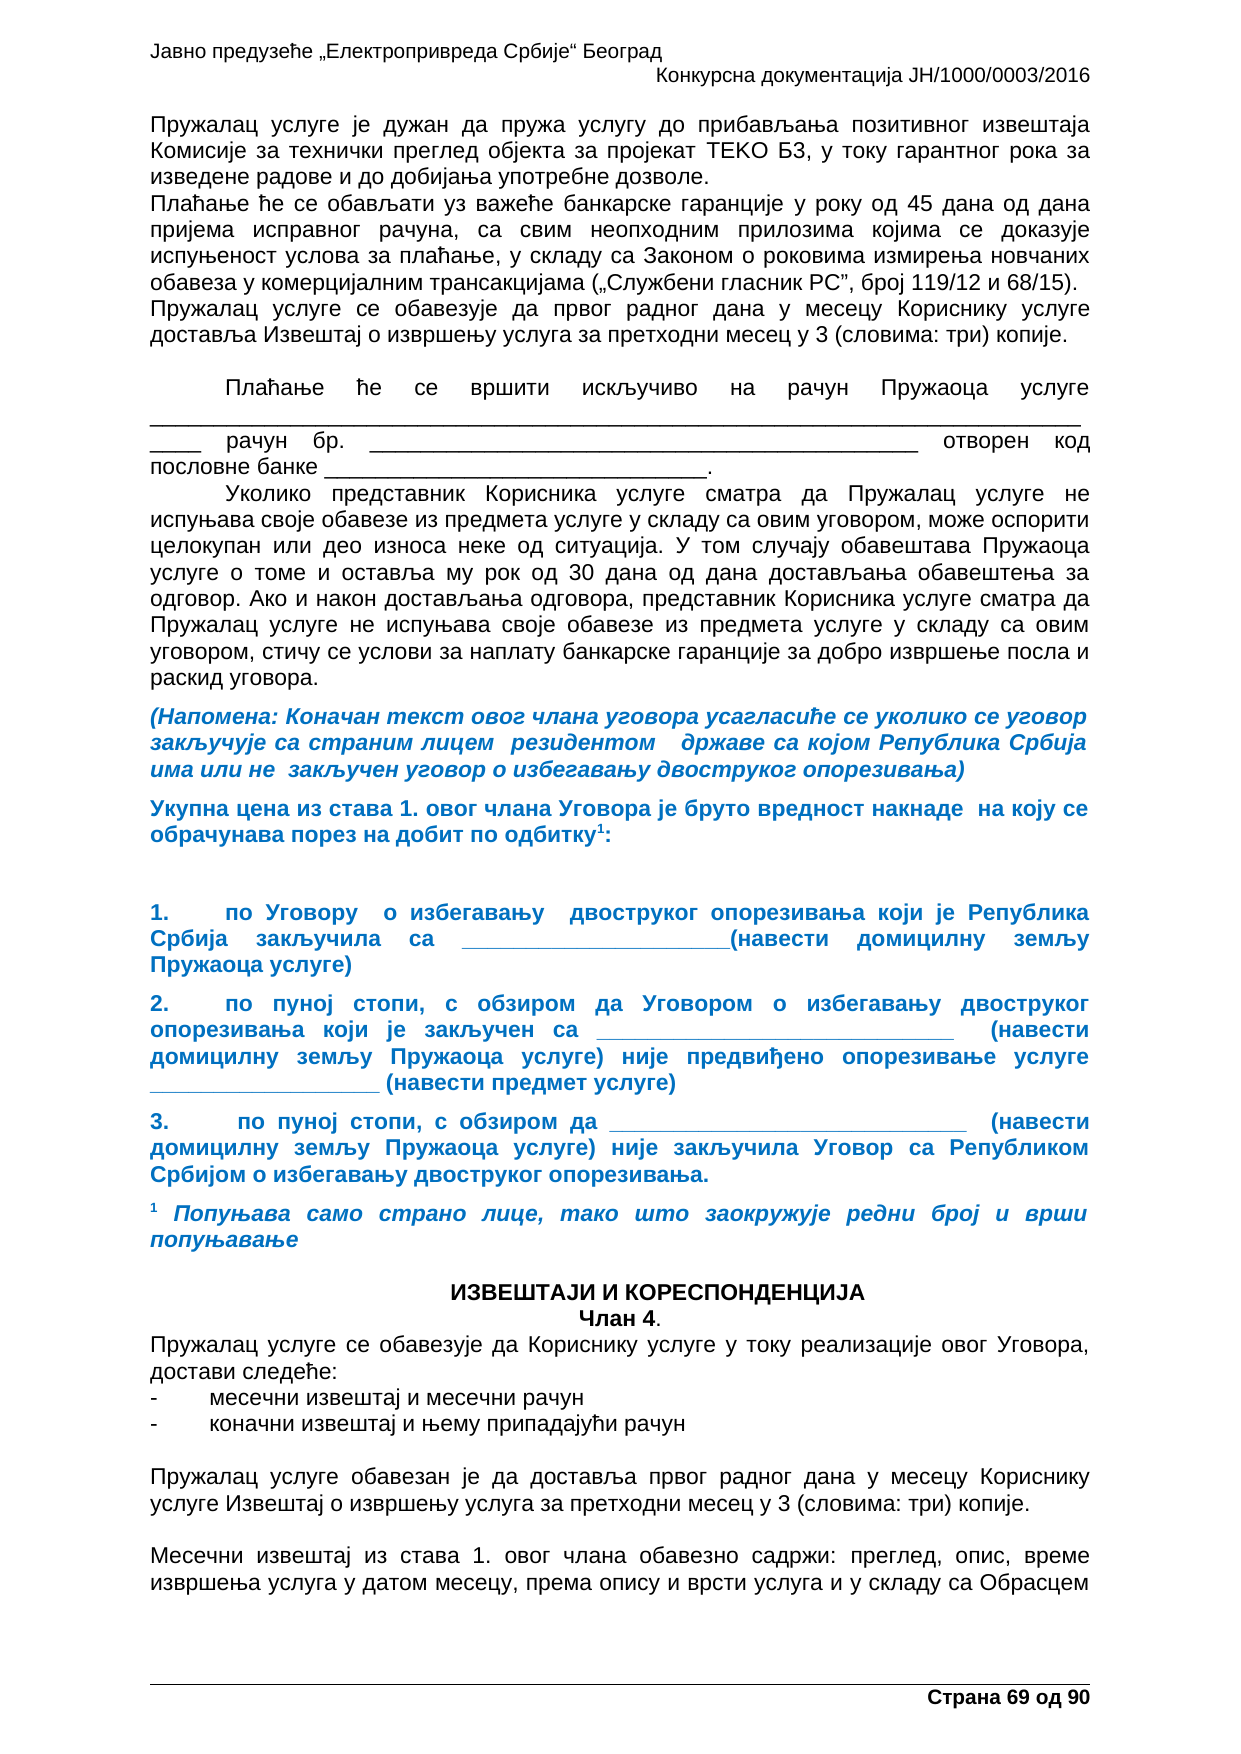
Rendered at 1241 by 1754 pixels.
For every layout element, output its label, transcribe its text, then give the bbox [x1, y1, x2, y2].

text Пружалац услуге се обавезује да првог радног дана у месецу Кориснику услуге доставља Извештај о извршењу услуга за претходни месец у 3 (словима: три) копије. [150, 295, 1090, 348]
text Пружалац услуге обавезан је да доставља првог радног дана у месецу Кориснику услуге Извештај о извршењу услуга за претходни месец у 3 (словима: три) копије. [150, 1463, 1090, 1516]
text Члан 4. [150, 1305, 1090, 1331]
text 1. по Уговору о избегавању двоструког опорезивања који је Република Србија закључила са _____________________(навести домицилну земљу Пружаоца услуге) [150, 898, 1090, 978]
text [150, 1542, 1090, 1595]
text ИЗВЕШТАЈИ И КОРЕСПОНДЕНЦИЈА [150, 1279, 1090, 1305]
text Укупна цена из става 1. овог члана Уговора је бруто вредност накнаде на коју се обрачунава порез на добит по одбитку1: [150, 794, 1090, 847]
text Пружалац услуге је дужан да пружа услугу до прибављања позитивног извештаја Комисије за технички преглед објекта за пројекат TEKO Б3, у току гарантног рока за изведене радове и до добијања употребне дозволе. [150, 111, 1090, 190]
text 1 Попуњава само страно лице, тако што заокружује редни број и врши попуњавање [150, 1199, 1090, 1252]
text - месечни извештај и месечни рачун [150, 1384, 1090, 1410]
text - коначни извештај и њему припадајући рачун [150, 1410, 1090, 1437]
text Плаћање ће се вршити искључиво на рачун Пружаоца услуге _____________________________________________________________________________ рачун бр. ___________________________________________ отворен код пословне банке ______________________________. [150, 374, 1090, 479]
text 2. по пуној стопи, с обзиром да Уговором о избегавању двоструког опорезивања који је закључен са ____________________________ (навести домицилну земљу Пружаоца услуге) није предвиђено опорезивање услуге __________________ (навести предмет услуге) [150, 990, 1090, 1096]
text (Напомена: Коначан текст овог члана уговора усагласиће се уколико се уговор закључује са страним лицем резидентом државе са којом Република Србија има или не закључен уговор о избегавању двоструког опорезивања) [150, 703, 1090, 782]
text 3. по пуној стопи, с обзиром да ____________________________ (навести домицилну земљу Пружаоца услуге) није закључила Уговор са Републиком Србијом о избегавању двоструког опорезивања. [150, 1108, 1090, 1187]
text Плаћање ће се обављати уз важеће банкарске гаранције у року од 45 дана од дана пријема исправног рачуна, са свим неопходним прилозима којима се доказује испуњеност услова за плаћање, у складу са Законом о роковима измирења новчаних обавеза у комерцијалним трансакцијама („Службени гласник РС”, број 119/12 и 68/15). [150, 190, 1090, 295]
text Уколико представник Корисника услуге сматра да Пружалац услуге не испуњава своје обавезе из предмета услуге у складу са овим уговором, може оспорити целокупан или део износа неке од ситуација. У том случају обавештава Пружаоца услуге о томе и оставља му рок од 30 дана од дана достављања обавештења за одговор. Ако и након достављања одговора, представник Корисника услуге сматра да Пружалац услуге не испуњава своје обавезе из предмета услуге у складу са овим уговором, стичу се услови за наплату банкарске гаранције за добро извршење посла и раскид уговора. [150, 479, 1090, 690]
text Пружалац услуге се обавезује да Кориснику услуге у току реализације овог Уговора, достави следеће: [150, 1331, 1090, 1384]
